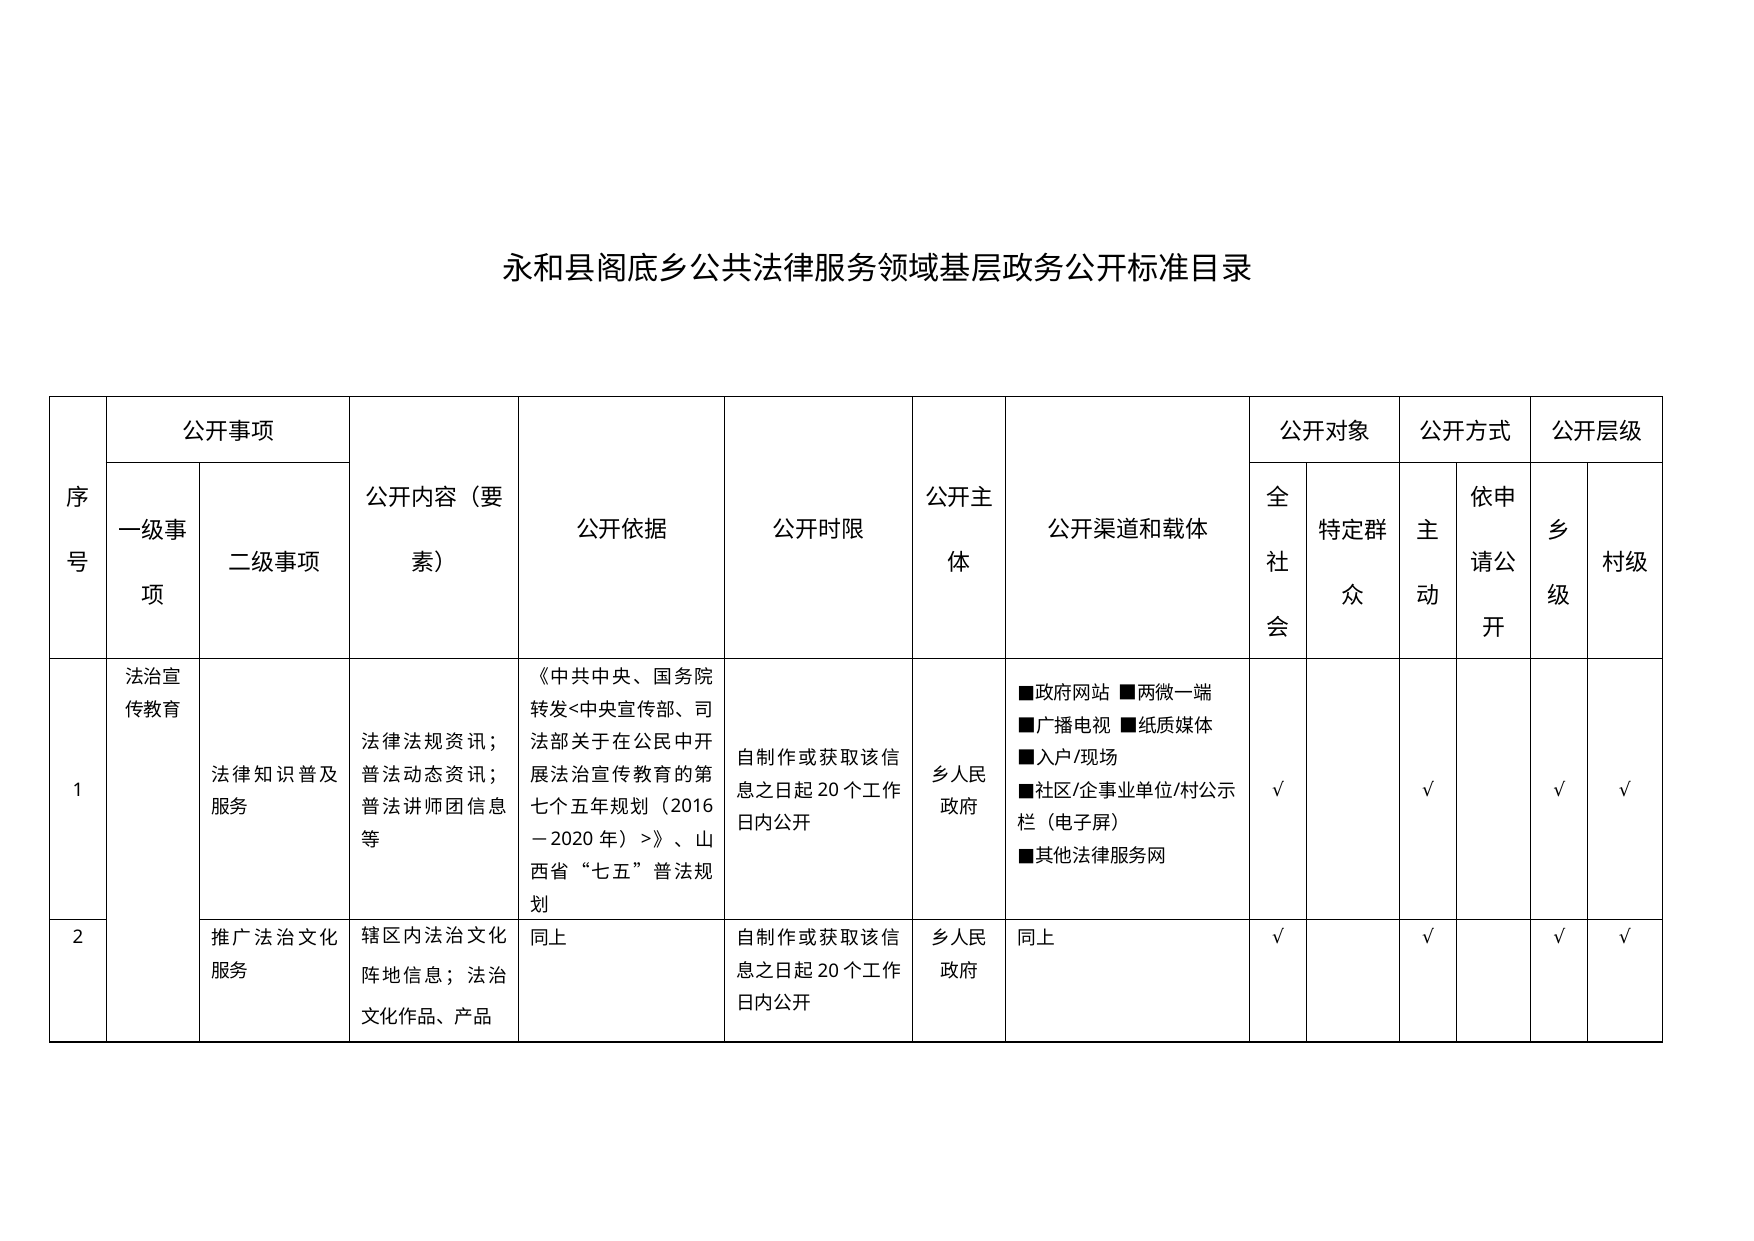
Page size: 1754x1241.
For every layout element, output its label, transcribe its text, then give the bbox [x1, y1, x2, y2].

table_cell 二级事项 [200, 463, 349, 658]
table_header 公开对象 [1250, 397, 1399, 462]
table_cell [1307, 659, 1399, 919]
table_cell 主动 [1400, 463, 1456, 658]
subtitle 永和县阁底乡公共法律服务领域基层政务公开标准目录 [150, 233, 1604, 298]
table_cell 乡级 [1531, 463, 1587, 658]
table_header 公开依据 [519, 397, 724, 658]
table_cell 同上 [1006, 920, 1249, 1041]
table_cell 自制作或获取该信息之日起20个工作日内公开 [725, 659, 912, 919]
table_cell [725, 920, 912, 1041]
table_cell 推广法治文化服务 [200, 920, 349, 1041]
table_cell √ [1588, 920, 1662, 1041]
table_header 公开事项 [107, 397, 349, 462]
table_cell 法律知识普及服务 [200, 659, 349, 919]
table_cell √ [1250, 659, 1306, 919]
table_cell 2 [50, 920, 106, 1041]
table_cell 同上 [519, 920, 724, 1041]
table_cell 法治宣传教育 [107, 659, 199, 1041]
table_cell √ [1531, 920, 1587, 1041]
table_header 公开渠道和载体 [1006, 397, 1249, 658]
table_cell 辖区内法治文化阵地信息；法治文化作品、产品 [350, 920, 518, 1041]
table_cell [1457, 920, 1530, 1041]
table_cell 村级 [1588, 463, 1662, 658]
table_cell 乡人民政府 [913, 659, 1005, 919]
table_cell ■政府网站 ■两微一端 ■广播电视 ■纸质媒体 ■入户/现场 ■社区/企事业单位/村公示栏（电子屏） ■其他法律服务网 [1006, 659, 1249, 919]
table_header 序号 [50, 397, 106, 658]
table_cell √ [1250, 920, 1306, 1041]
table_header 公开层级 [1531, 397, 1662, 462]
table_header 公开时限 [725, 397, 912, 658]
table_header 公开内容（要素） [350, 397, 518, 658]
table_header 公开方式 [1400, 397, 1530, 462]
table_cell √ [1400, 920, 1456, 1041]
table_header 公开主体 [913, 397, 1005, 658]
table_cell 乡人民政府 [913, 920, 1005, 1041]
table_cell √ [1531, 659, 1587, 919]
table_cell 《中共中央、国务院转发<中央宣传部、司法部关于在公民中开展法治宣传教育的第七个五年规划（2016－2020年）>》、山西省“七五”普法规划 [519, 659, 724, 919]
table_cell 一级事项 [107, 463, 199, 658]
table_cell 全社会 [1250, 463, 1306, 658]
table_cell 依申请公开 [1457, 463, 1530, 658]
table_cell [1307, 920, 1399, 1041]
table_cell 法律法规资讯；普法动态资讯；普法讲师团信息等 [350, 659, 518, 919]
table_cell [1457, 659, 1530, 919]
table_cell √ [1400, 659, 1456, 919]
table_cell 特定群众 [1307, 463, 1399, 658]
table_cell 1 [50, 659, 106, 919]
table_cell √ [1588, 659, 1662, 919]
